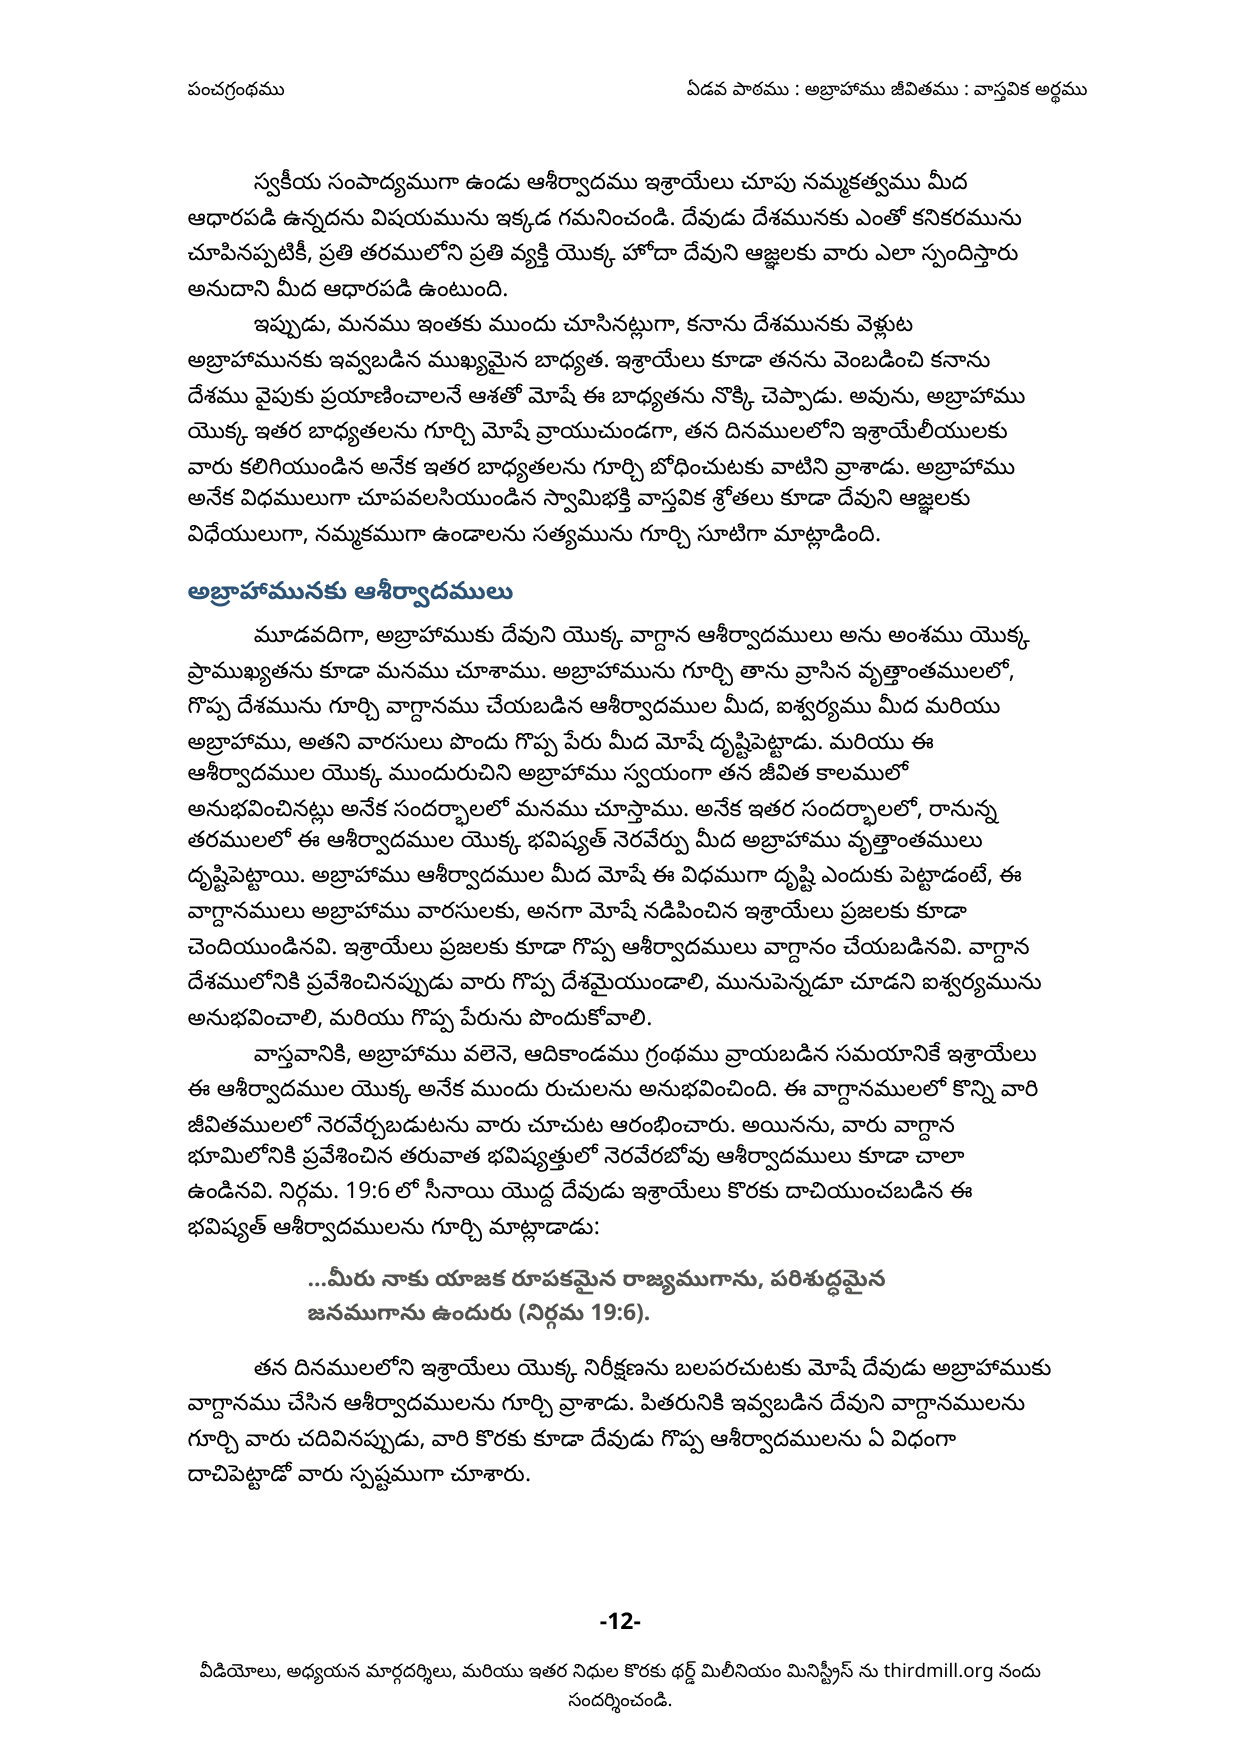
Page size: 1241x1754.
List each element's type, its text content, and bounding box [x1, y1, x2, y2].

text ఇప్పుడు, మనము ఇంతకు ముందు చూసినట్లుగా, కనాను దేశమునకు వెళ్లుట అబ్రాహామునకు ఇవ్వబడిన ముఖ్యమైన బాధ్యత. ఇశ్రాయేలు కూడా తనను వెంబడించి కనాను దేశము వైపుకు ప్రయాణించాలనే ఆశతో మోషే ఈ బాధ్యతను నొక్కి చెప్పాడు. అవును, అబ్రాహాము యొక్క ఇతర బాధ్యతలను గూర్చి మోషే వ్రాయుచుండగా, తన దినములలోని ఇశ్రాయేలీయులకు వారు కలిగియుండిన అనేక ఇతర బాధ్యతలను గూర్చి బోధించుటకు వాటిని వ్రాశాడు. అబ్రాహాము అనేక విధములుగా చూపవలసియుండిన స్వామిభక్తి వాస్తవిక శ్రోతలు కూడా దేవుని ఆజ్ఞలకు విధేయులుగా, నమ్మకముగా ఉండాలను సత్యమును గూర్చి సూటిగా మాట్లాడింది. [187, 307, 1053, 552]
subtitle అబ్రాహామునకు ఆశీర్వాదములు [187, 577, 1053, 610]
text మూడవదిగా, అబ్రాహాముకు దేవుని యొక్క వాగ్దాన ఆశీర్వాదములు అను అంశము యొక్క ప్రాముఖ్యతను కూడా మనము చూశాము. అబ్రాహామును గూర్చి తాను వ్రాసిన వృత్తాంతములలో, గొప్ప దేశమును గూర్చి వాగ్దానము చేయబడిన ఆశీర్వాదముల మీద, ఐశ్వర్యము మీద మరియు అబ్రాహాము, అతని వారసులు పొందు గొప్ప పేరు మీద మోషే దృష్టిపెట్టాడు. మరియు ఈ ఆశీర్వాదముల యొక్క ముందురుచిని అబ్రాహాము స్వయంగా తన జీవిత కాలములో అనుభవించినట్లు అనేక సందర్భాలలో మనము చూస్తాము. అనేక ఇతర సందర్భాలలో, రానున్న తరములలో ఈ ఆశీర్వాదముల యొక్క భవిష్యత్ నెరవేర్పు మీద అబ్రాహాము వృత్తాంతములు దృష్టిపెట్టాయి. అబ్రాహాము ఆశీర్వాదముల మీద మోషే ఈ విధముగా దృష్టి ఎందుకు పెట్టాడంటే, ఈ వాగ్దానములు అబ్రాహాము వారసులకు, అనగా మోషే నడిపించిన ఇశ్రాయేలు ప్రజలకు కూడా చెందియుండినవి. ఇశ్రాయేలు ప్రజలకు కూడా గొప్ప ఆశీర్వాదములు వాగ్దానం చేయబడినవి. వాగ్దాన దేశములోనికి ప్రవేశించినప్పుడు వారు గొప్ప దేశమైయుండాలి, మునుపెన్నడూ చూడని ఐశ్వర్యమును అనుభవించాలి, మరియు గొప్ప పేరును పొందుకోవాలి. [187, 618, 1053, 1036]
text స్వకీయ సంపాద్యముగా ఉండు ఆశీర్వాదము ఇశ్రాయేలు చూపు నమ్మకత్వము మీద ఆధారపడి ఉన్నదను విషయమును ఇక్కడ గమనించండి. దేవుడు దేశమునకు ఎంతో కనికరమును చూపినప్పటికీ, ప్రతి తరములోని ప్రతి వ్యక్తి యొక్క హోదా దేవుని ఆజ్ఞలకు వారు ఎలా స్పందిస్తారు అనుదాని మీద ఆధారపడి ఉంటుంది. [187, 169, 1053, 307]
text వాస్తవానికి, అబ్రాహాము వలెనె, ఆదికాండము గ్రంథము వ్రాయబడిన సమయానికే ఇశ్రాయేలు ఈ ఆశీర్వాదముల యొక్క అనేక ముందు రుచులను అనుభవించింది. ఈ వాగ్దానములలో కొన్ని వారి జీవితములలో నెరవేర్చబడుటను వారు చూచుట ఆరంభించారు. అయినను, వారు వాగ్దాన భూమిలోనికి ప్రవేశించిన తరువాత భవిష్యత్తులో నెరవేరబోవు ఆశీర్వాదములు కూడా చాలా ఉండినవి. నిర్గమ. 19:6లో సీనాయి యొద్ద దేవుడు ఇశ్రాయేలు కొరకు దాచియుంచబడిన ఈ భవిష్యత్ ఆశీర్వాదములను గూర్చి మాట్లాడాడు: [187, 1036, 1053, 1246]
text తన దినములలోని ఇశ్రాయేలు యొక్క నిరీక్షణను బలపరచుటకు మోషే దేవుడు అబ్రాహాముకు వాగ్దానము చేసిన ఆశీర్వాదములను గూర్చి వ్రాశాడు. పితరునికి ఇవ్వబడిన దేవుని వాగ్దానములను గూర్చి వారు చదివినప్పుడు, వారి కొరకు కూడా దేవుడు గొప్ప ఆశీర్వాదములను ఏ విధంగా దాచిపెట్టాడో వారు స్పష్టముగా చూశారు. [187, 1355, 1053, 1493]
text ...మీరు నాకు యాజక రూపకమైన రాజ్యముగాను, పరిశుద్ధమైన జనముగాను ఉందురు (నిర్గమ 19:6). [307, 1262, 978, 1330]
